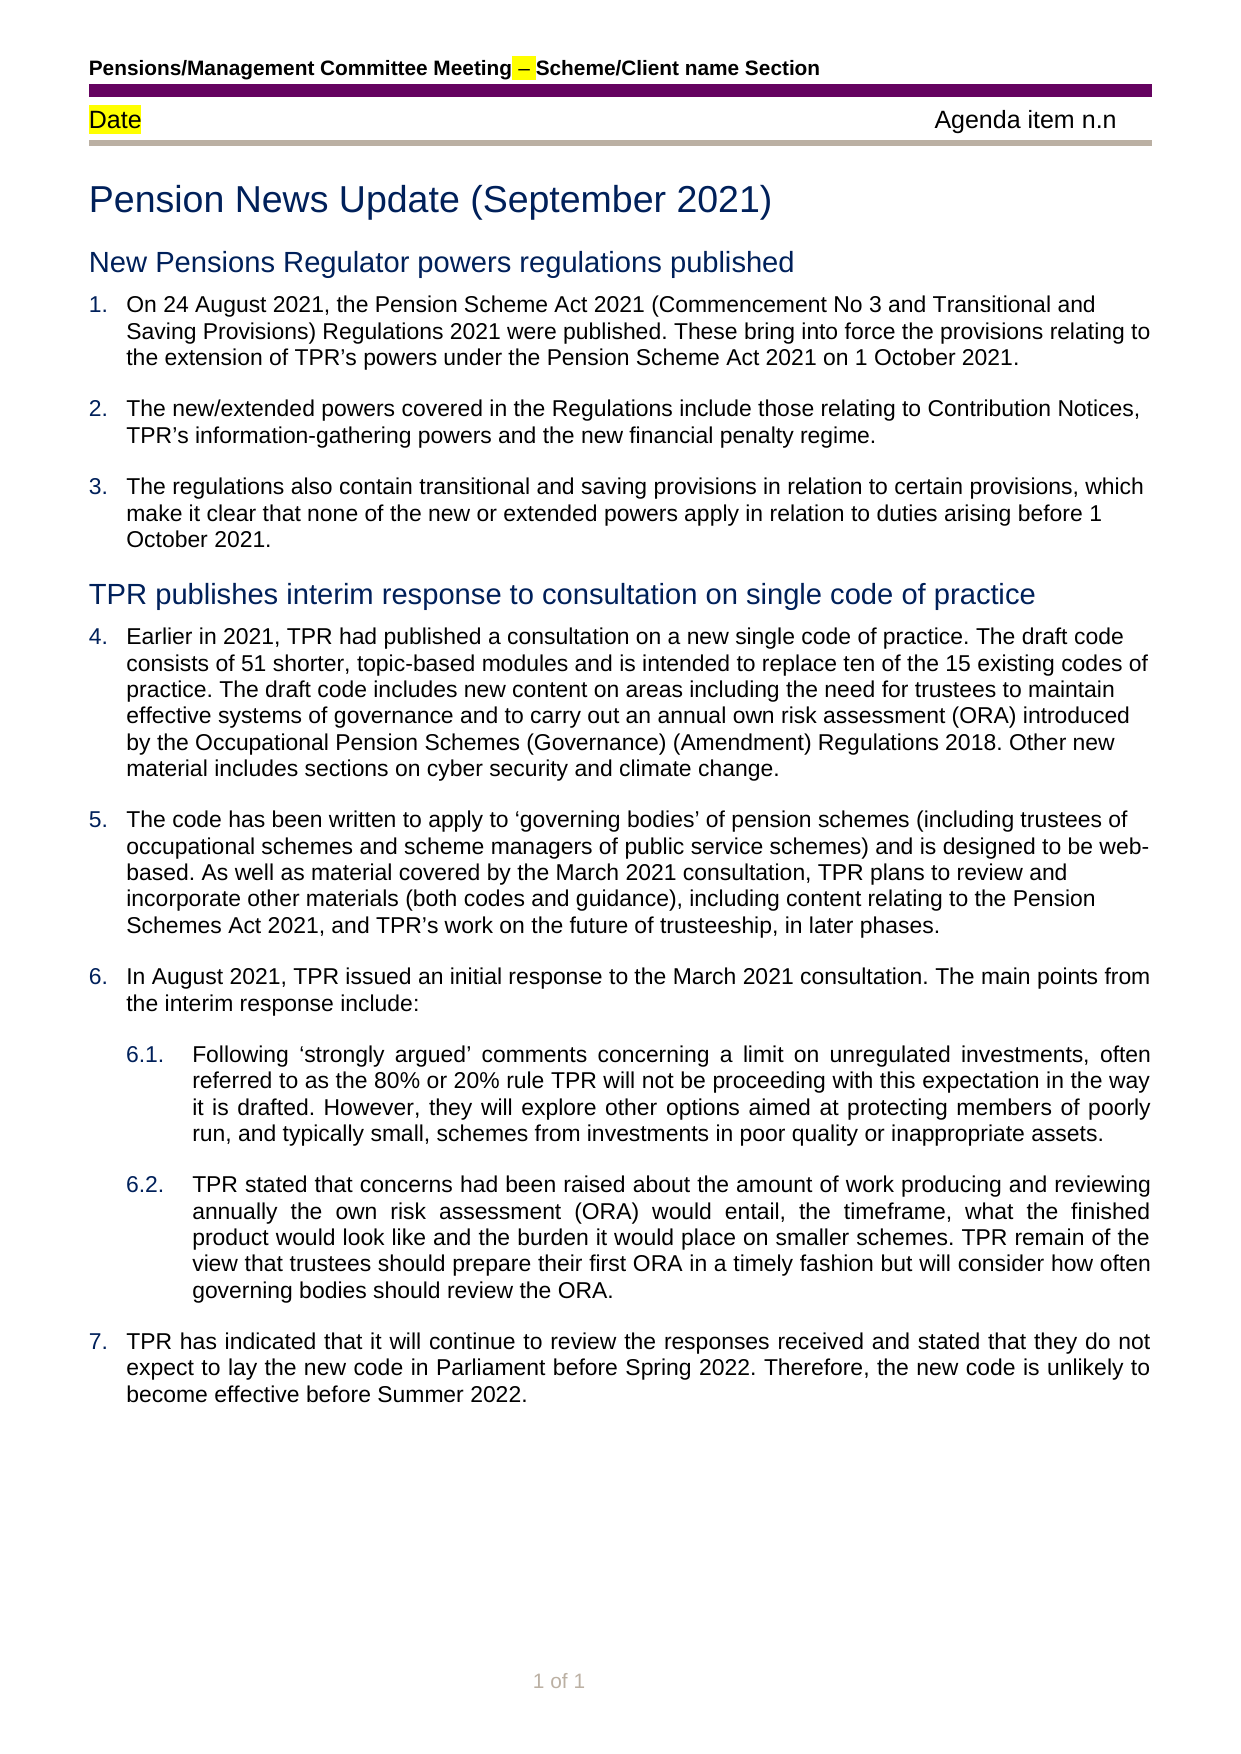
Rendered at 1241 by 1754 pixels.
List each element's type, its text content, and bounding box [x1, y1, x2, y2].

subtitle TPR publishes interim response to consultation on single code of practice [89, 577, 1152, 611]
list In August 2021, TPR issued an initial response to the March 2021 consultation. The main points from the interim response include: [89, 963, 1152, 1016]
list TPR stated that concerns had been raised about the amount of work producing and reviewing annually the own risk assessment (ORA) would entail, the timeframe, what the finished product would look like and the burden it would place on smaller schemes. TPR remain of the view that trustees should prepare their first ORA in a timely fashion but will consider how often governing bodies should review the ORA. [126, 1171, 1152, 1303]
list The code has been written to apply to ‘governing bodies’ of pension schemes (including trustees of occupational schemes and scheme managers of public service schemes) and is designed to be web-based. As well as material covered by the March 2021 consultation, TPR plans to review and incorporate other materials (both codes and guidance), including content relating to the Pension Schemes Act 2021, and TPR’s work on the future of trusteeship, in later phases. [89, 806, 1152, 938]
list The regulations also contain transitional and saving provisions in relation to certain provisions, which make it clear that none of the new or extended powers apply in relation to duties arising before 1 October 2021. [89, 473, 1152, 552]
list The new/extended powers covered in the Regulations include those relating to Contribution Notices, TPR’s information-gathering powers and the new financial penalty regime. [89, 395, 1152, 448]
list TPR has indicated that it will continue to review the responses received and stated that they do not expect to lay the new code in Parliament before Spring 2022. Therefore, the new code is unlikely to become effective before Summer 2022. [89, 1328, 1152, 1407]
subtitle New Pensions Regulator powers regulations published [89, 245, 1152, 279]
list Earlier in 2021, TPR had published a consultation on a new single code of practice. The draft code consists of 51 shorter, topic-based modules and is intended to replace ten of the 15 existing codes of practice. The draft code includes new content on areas including the need for trustees to maintain effective systems of governance and to carry out an annual own risk assessment (ORA) introduced by the Occupational Pension Schemes (Governance) (Amendment) Regulations 2018. Other new material includes sections on cyber security and climate change. [89, 623, 1152, 781]
list On 24 August 2021, the Pension Scheme Act 2021 (Commencement No 3 and Transitional and Saving Provisions) Regulations 2021 were published. These bring into force the provisions relating to the extension of TPR’s powers under the Pension Scheme Act 2021 on 1 October 2021. [89, 291, 1152, 370]
list Following ‘strongly argued’ comments concerning a limit on unregulated investments, often referred to as the 80% or 20% rule TPR will not be proceeding with this expectation in the way it is drafted. However, they will explore other options aimed at protecting members of poorly run, and typically small, schemes from investments in poor quality or inappropriate assets. [126, 1041, 1152, 1146]
